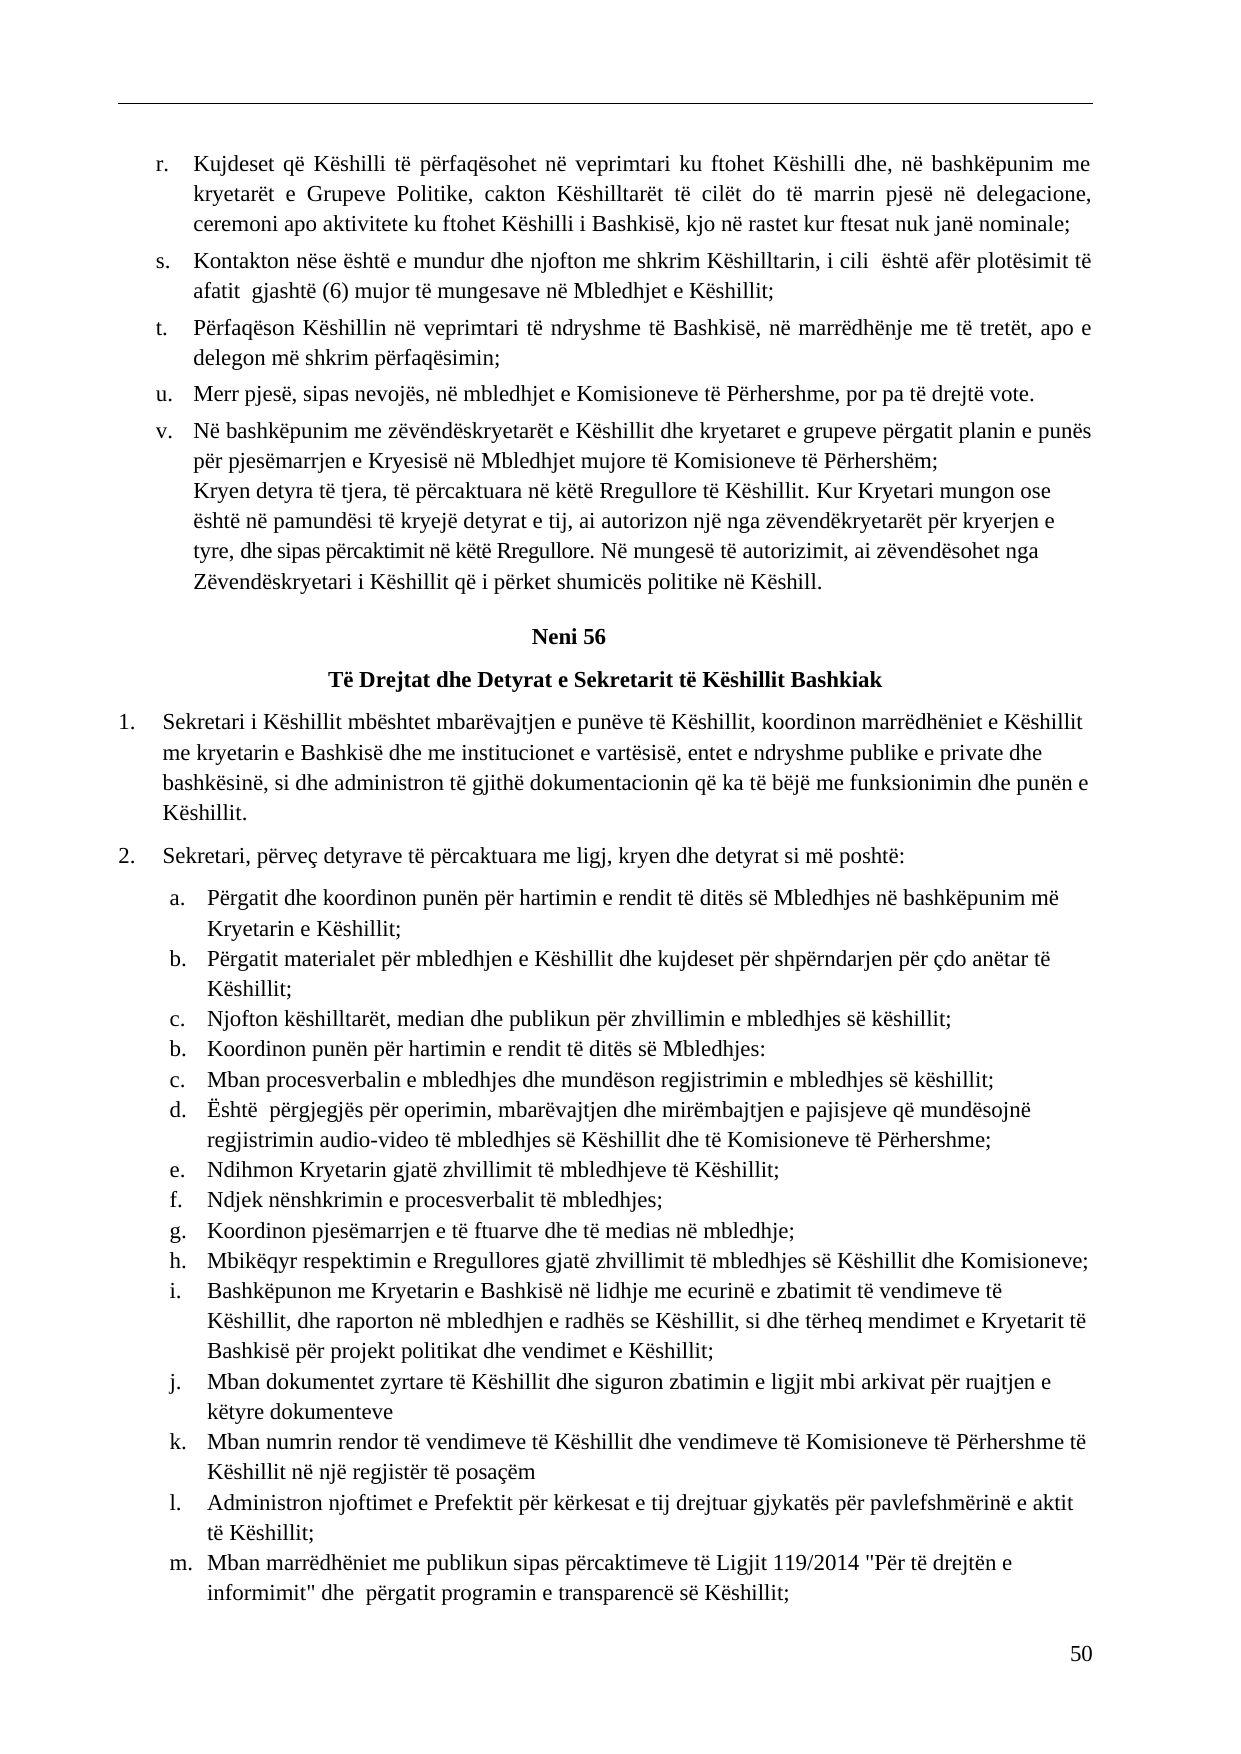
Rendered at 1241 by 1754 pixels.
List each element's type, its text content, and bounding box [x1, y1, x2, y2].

list Përfaqëson Këshillin në veprimtari të ndryshme të Bashkisë, në marrëdhënje me të tretët, apo e delegon më shkrim përfaqësimin; [156, 313, 1093, 370]
list Mban marrëdhëniet me publikun sipas përcaktimeve të Ligjit 119/2014 "Për të drejtën e informimit" dhe përgatit programin e transparencë së Këshillit; [169, 1549, 1093, 1606]
list Kryen detyra të tjera, të përcaktuara në këtë Rregullore të Këshillit. Kur Kryetari mungon ose është në pamundësi të kryejë detyrat e tij, ai autorizon një nga zëvendëkryetarët për kryerjen e tyre, dhe sipas përcaktimit në këtë Rregullore. Në mungesë të autorizimit, ai zëvendësohet nga Zëvendëskryetari i Këshillit që i përket shumicës politike në Këshill. [193, 477, 1093, 594]
list Merr pjesë, sipas nevojës, në mbledhjet e Komisioneve të Përhershme, por pa të drejtë vote. [156, 380, 1093, 407]
list Mban dokumentet zyrtare të Këshillit dhe siguron zbatimin e ligjit mbi arkivat për ruajtjen e këtyre dokumenteve [169, 1368, 1093, 1424]
subtitle Të Drejtat dhe Detyrat e Sekretarit të Këshillit Bashkiak [118, 666, 1093, 692]
list Në bashkëpunim me zëvëndëskryetarët e Këshillit dhe kryetaret e grupeve përgatit planin e punës për pjesëmarrjen e Kryesisë në Mbledhjet mujore të Komisioneve të Përhershëm; [156, 417, 1093, 473]
list Mbikëqyr respektimin e Rregullores gjatë zhvillimit të mbledhjes së Këshillit dhe Komisioneve; [169, 1247, 1093, 1273]
list Bashkëpunon me Kryetarin e Bashkisë në lidhje me ecurinë e zbatimit të vendimeve të Këshillit, dhe raporton në mbledhjen e radhës se Këshillit, si dhe tërheq mendimet e Kryetarit të Bashkisë për projekt politikat dhe vendimet e Këshillit; [169, 1277, 1093, 1364]
list Administron njoftimet e Prefektit për kërkesat e tij drejtuar gjykatës për pavlefshmërinë e aktit të Këshillit; [169, 1488, 1093, 1545]
list Ndjek nënshkrimin e procesverbalit të mbledhjes; [169, 1186, 1093, 1213]
list Kujdeset që Këshilli të përfaqësohet në veprimtari ku ftohet Këshilli dhe, në bashkëpunim me kryetarët e Grupeve Politike, cakton Këshilltarët të cilët do të marrin pjesë në delegacione, ceremoni apo aktivitete ku ftohet Këshilli i Bashkisë, kjo në rastet kur ftesat nuk janë nominale; [156, 150, 1093, 237]
list Përgatit dhe koordinon punën për hartimin e rendit të ditës së Mbledhjes në bashkëpunim më Kryetarin e Këshillit; [169, 884, 1093, 941]
list Është përgjegjës për operimin, mbarëvajtjen dhe mirëmbajtjen e pajisjeve që mundësojnë regjistrimin audio-video të mbledhjes së Këshillit dhe të Komisioneve të Përhershme; [169, 1096, 1093, 1152]
list Koordinon pjesëmarrjen e të ftuarve dhe të medias në mbledhje; [169, 1217, 1093, 1243]
list Njofton këshilltarët, median dhe publikun për zhvillimin e mbledhjes së këshillit; [169, 1005, 1093, 1032]
list Ndihmon Kryetarin gjatë zhvillimit të mbledhjeve të Këshillit; [169, 1156, 1093, 1183]
list Sekretari, përveç detyrave të përcaktuara me ligj, kryen dhe detyrat si më poshtë: [118, 842, 1093, 868]
list Koordinon punën për hartimin e rendit të ditës së Mbledhjes: [169, 1035, 1093, 1062]
list Kontakton nëse është e mundur dhe njofton me shkrim Këshilltarin, i cili është afër plotësimit të afatit gjashtë (6) mujor të mungesave në Mbledhjet e Këshillit; [156, 247, 1093, 303]
list Sekretari i Këshillit mbështet mbarëvajtjen e punëve të Këshillit, koordinon marrëdhëniet e Këshillit me kryetarin e Bashkisë dhe me institucionet e vartësisë, entet e ndryshme publike e private dhe bashkësinë, si dhe administron të gjithë dokumentacionin që ka të bëjë me funksionimin dhe punën e Këshillit. [118, 708, 1093, 825]
list Përgatit materialet për mbledhjen e Këshillit dhe kujdeset për shpërndarjen për çdo anëtar të Këshillit; [169, 945, 1093, 1001]
list Mban procesverbalin e mbledhjes dhe mundëson regjistrimin e mbledhjes së këshillit; [169, 1066, 1093, 1092]
list Mban numrin rendor të vendimeve të Këshillit dhe vendimeve të Komisioneve të Përhershme të Këshillit në një regjistër të posaçëm [169, 1428, 1093, 1485]
